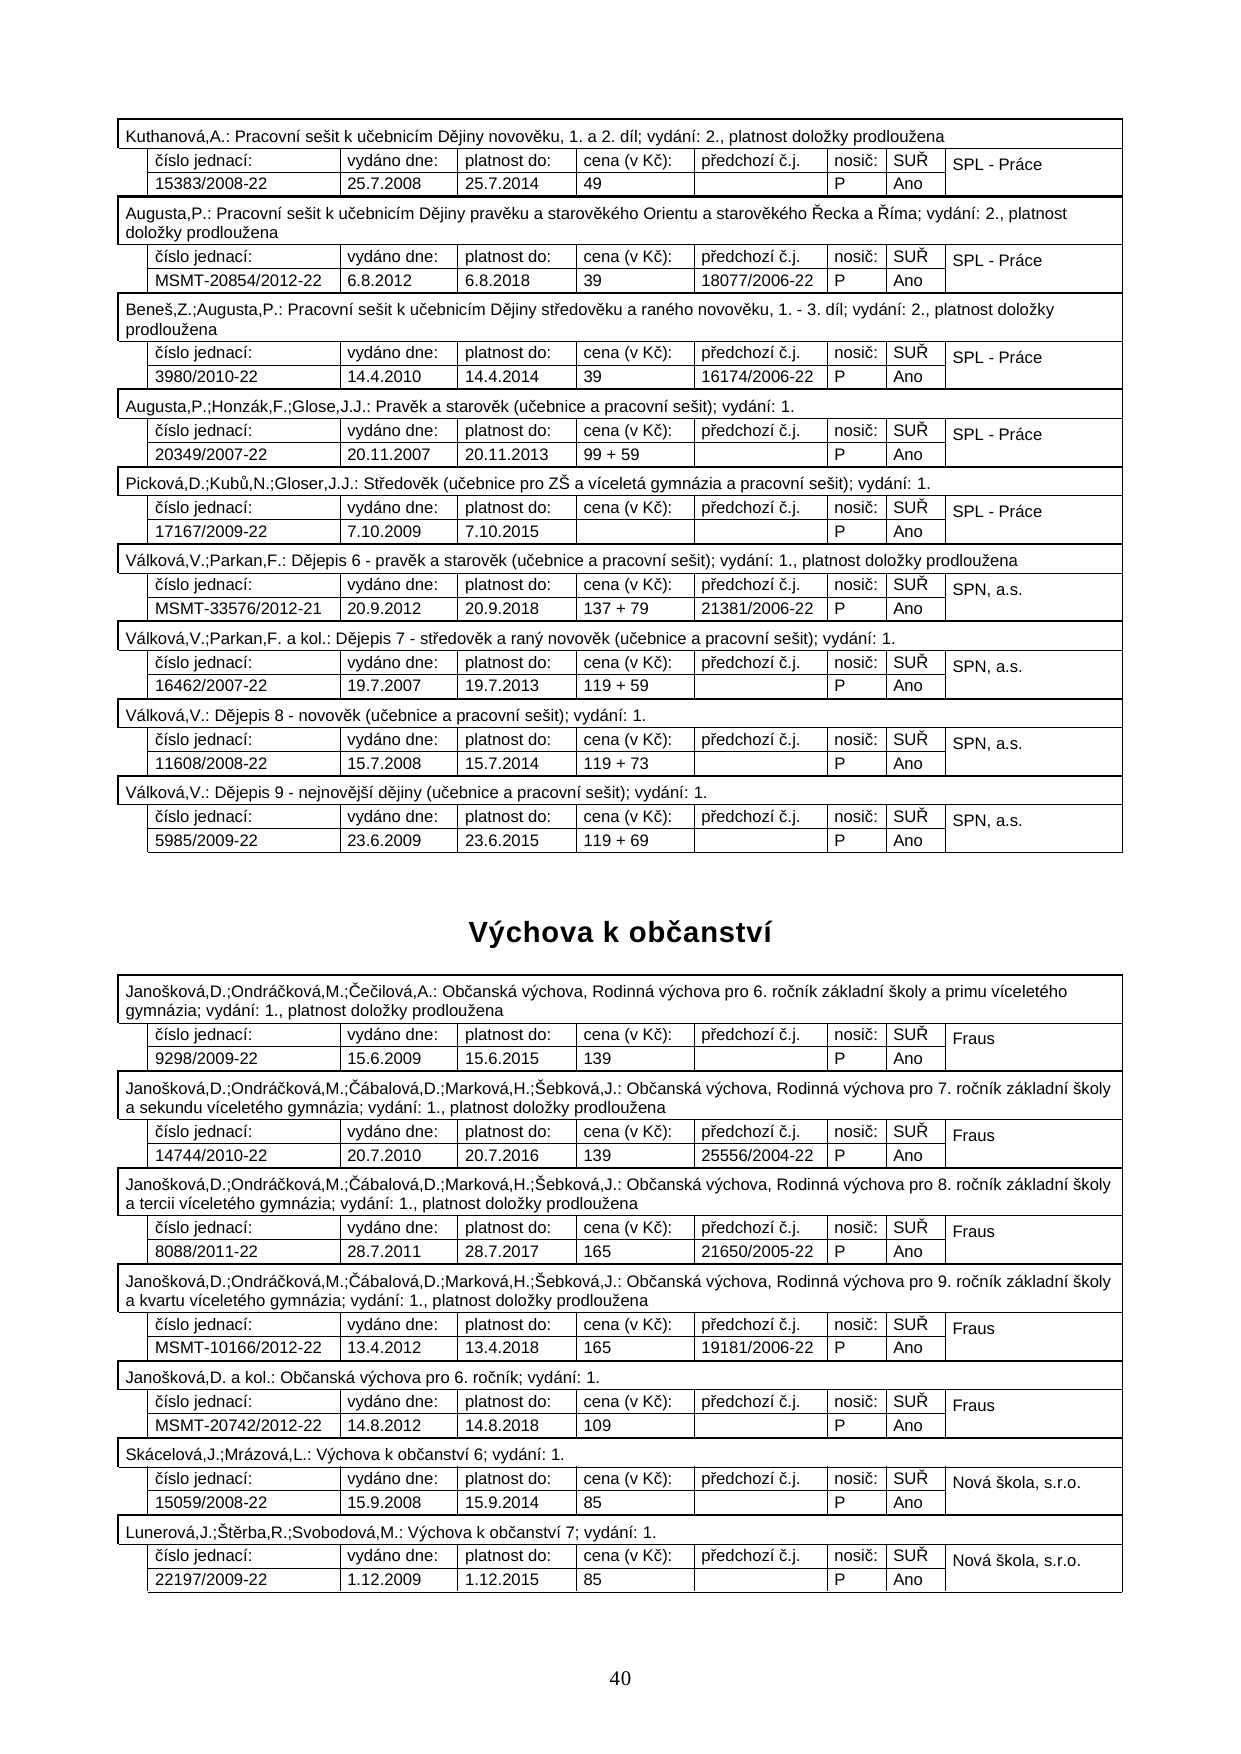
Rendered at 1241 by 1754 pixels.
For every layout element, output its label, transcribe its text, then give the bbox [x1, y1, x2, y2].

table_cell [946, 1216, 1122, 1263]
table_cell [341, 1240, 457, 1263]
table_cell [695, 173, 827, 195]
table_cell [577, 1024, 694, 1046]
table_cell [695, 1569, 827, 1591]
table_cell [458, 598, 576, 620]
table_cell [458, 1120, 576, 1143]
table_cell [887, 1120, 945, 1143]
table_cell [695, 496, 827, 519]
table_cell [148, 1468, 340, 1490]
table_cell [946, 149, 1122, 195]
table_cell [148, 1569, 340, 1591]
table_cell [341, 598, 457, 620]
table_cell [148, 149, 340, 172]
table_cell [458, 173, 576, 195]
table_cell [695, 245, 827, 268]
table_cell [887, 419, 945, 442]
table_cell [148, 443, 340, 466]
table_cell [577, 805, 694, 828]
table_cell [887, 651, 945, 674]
subtitle Výchova k občanství [118, 915, 1122, 949]
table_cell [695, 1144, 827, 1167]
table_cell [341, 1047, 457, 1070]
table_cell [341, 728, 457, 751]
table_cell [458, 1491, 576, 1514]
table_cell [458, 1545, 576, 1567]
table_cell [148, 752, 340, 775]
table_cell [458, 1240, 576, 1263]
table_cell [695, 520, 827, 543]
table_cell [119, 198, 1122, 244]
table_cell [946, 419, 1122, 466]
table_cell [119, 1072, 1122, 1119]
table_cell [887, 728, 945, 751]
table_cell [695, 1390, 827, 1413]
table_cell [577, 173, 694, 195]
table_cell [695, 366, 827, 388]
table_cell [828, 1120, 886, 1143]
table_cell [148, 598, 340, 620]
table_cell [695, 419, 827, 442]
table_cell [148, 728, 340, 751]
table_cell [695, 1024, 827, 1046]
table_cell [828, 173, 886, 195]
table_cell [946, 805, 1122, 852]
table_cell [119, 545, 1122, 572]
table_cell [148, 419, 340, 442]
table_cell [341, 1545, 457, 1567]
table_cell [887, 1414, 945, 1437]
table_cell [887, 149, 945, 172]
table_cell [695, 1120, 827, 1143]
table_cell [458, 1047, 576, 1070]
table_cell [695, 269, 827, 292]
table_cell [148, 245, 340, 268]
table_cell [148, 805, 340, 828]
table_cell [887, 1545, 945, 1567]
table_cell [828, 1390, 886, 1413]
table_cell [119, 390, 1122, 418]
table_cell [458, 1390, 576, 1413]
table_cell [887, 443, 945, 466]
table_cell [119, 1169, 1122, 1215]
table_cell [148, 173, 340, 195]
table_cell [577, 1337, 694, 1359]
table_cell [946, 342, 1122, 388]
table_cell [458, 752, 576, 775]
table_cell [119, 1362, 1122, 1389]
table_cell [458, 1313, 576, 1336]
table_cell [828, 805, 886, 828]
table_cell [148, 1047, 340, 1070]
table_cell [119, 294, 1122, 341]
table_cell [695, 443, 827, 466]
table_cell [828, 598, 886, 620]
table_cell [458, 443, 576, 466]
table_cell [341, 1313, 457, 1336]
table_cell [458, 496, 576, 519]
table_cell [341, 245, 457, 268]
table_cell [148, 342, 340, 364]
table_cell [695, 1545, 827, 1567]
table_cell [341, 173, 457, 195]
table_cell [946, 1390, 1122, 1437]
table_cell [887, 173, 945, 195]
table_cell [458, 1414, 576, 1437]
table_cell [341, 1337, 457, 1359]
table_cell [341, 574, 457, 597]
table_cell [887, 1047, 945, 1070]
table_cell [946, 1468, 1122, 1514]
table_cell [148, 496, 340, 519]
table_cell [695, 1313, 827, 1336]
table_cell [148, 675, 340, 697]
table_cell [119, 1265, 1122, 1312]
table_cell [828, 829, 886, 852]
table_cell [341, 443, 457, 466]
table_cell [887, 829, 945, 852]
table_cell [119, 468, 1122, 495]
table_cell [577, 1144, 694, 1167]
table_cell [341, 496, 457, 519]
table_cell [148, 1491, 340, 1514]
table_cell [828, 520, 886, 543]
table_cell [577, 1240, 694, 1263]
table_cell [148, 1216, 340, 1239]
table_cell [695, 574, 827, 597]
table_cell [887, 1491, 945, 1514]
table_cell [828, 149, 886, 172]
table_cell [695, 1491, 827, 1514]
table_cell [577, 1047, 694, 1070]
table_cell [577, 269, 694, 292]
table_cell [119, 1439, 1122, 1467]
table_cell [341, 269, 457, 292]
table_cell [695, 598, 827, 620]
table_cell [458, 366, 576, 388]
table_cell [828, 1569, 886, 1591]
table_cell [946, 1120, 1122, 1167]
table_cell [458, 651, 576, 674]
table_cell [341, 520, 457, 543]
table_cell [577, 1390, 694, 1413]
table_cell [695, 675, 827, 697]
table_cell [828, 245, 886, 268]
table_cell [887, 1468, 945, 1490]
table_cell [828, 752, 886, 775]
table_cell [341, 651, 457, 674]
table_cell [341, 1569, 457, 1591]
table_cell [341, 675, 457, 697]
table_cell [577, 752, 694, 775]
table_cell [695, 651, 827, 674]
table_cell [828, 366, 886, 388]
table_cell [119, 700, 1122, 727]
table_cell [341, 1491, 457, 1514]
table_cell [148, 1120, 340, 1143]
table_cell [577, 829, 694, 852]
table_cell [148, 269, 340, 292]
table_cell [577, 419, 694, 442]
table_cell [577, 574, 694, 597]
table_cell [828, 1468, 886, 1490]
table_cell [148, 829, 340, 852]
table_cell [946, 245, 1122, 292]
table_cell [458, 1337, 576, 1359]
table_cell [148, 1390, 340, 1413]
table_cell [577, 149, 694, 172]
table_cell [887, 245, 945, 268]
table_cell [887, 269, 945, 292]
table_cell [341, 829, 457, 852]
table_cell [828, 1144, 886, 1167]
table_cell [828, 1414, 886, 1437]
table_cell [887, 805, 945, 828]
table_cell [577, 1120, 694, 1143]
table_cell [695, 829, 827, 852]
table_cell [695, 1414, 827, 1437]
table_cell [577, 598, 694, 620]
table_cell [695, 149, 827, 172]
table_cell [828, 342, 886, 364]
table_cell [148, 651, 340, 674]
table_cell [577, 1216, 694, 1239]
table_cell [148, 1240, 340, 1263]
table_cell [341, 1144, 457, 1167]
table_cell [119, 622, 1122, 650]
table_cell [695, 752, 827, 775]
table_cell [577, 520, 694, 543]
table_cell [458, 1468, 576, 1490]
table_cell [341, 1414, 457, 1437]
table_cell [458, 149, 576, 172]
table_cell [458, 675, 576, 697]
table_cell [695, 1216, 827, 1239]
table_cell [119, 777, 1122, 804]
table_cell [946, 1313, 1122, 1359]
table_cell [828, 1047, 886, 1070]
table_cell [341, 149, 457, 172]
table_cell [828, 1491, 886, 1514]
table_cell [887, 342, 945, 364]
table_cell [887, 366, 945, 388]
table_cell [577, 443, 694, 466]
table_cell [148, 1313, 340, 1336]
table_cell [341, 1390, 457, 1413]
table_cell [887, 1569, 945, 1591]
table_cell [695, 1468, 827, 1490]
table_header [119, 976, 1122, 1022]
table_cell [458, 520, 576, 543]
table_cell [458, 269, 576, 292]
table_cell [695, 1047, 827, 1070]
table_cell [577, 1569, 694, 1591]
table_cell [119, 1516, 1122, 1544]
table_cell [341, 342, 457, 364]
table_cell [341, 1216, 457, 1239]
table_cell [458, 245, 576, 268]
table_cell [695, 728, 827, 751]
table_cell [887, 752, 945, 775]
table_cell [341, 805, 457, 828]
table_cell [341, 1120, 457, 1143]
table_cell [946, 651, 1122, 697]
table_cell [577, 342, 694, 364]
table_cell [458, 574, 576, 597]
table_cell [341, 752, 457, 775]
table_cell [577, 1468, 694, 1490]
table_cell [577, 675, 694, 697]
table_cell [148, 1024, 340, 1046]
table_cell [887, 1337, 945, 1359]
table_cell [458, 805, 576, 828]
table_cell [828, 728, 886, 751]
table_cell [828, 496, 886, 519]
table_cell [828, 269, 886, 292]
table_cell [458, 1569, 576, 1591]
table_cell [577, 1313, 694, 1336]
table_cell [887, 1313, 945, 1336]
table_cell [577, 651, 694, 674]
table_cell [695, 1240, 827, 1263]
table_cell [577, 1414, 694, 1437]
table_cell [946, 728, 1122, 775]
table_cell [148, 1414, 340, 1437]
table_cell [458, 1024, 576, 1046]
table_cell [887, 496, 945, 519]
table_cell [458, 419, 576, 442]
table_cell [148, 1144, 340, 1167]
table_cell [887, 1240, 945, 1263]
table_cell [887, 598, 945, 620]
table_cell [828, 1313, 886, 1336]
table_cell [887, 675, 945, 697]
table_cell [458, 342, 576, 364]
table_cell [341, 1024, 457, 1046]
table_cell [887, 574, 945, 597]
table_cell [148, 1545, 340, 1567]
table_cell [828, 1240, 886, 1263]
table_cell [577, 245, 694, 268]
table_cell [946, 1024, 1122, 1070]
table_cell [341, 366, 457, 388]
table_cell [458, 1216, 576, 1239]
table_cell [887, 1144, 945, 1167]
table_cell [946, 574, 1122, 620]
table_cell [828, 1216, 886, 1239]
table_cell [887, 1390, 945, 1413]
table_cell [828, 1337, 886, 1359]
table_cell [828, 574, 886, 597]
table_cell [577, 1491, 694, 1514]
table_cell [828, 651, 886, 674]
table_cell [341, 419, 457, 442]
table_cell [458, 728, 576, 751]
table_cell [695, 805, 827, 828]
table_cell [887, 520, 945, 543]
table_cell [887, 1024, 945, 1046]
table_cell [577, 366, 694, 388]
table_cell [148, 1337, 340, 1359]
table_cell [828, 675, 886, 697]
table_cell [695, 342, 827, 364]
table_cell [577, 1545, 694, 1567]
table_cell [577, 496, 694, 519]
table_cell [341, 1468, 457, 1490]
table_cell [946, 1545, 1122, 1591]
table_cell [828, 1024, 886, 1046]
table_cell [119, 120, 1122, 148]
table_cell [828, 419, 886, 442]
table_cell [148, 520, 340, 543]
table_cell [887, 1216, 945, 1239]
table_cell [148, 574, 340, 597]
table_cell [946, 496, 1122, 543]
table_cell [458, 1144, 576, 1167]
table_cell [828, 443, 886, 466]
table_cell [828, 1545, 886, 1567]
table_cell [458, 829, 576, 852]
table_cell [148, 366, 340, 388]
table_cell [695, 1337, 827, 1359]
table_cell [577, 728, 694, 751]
